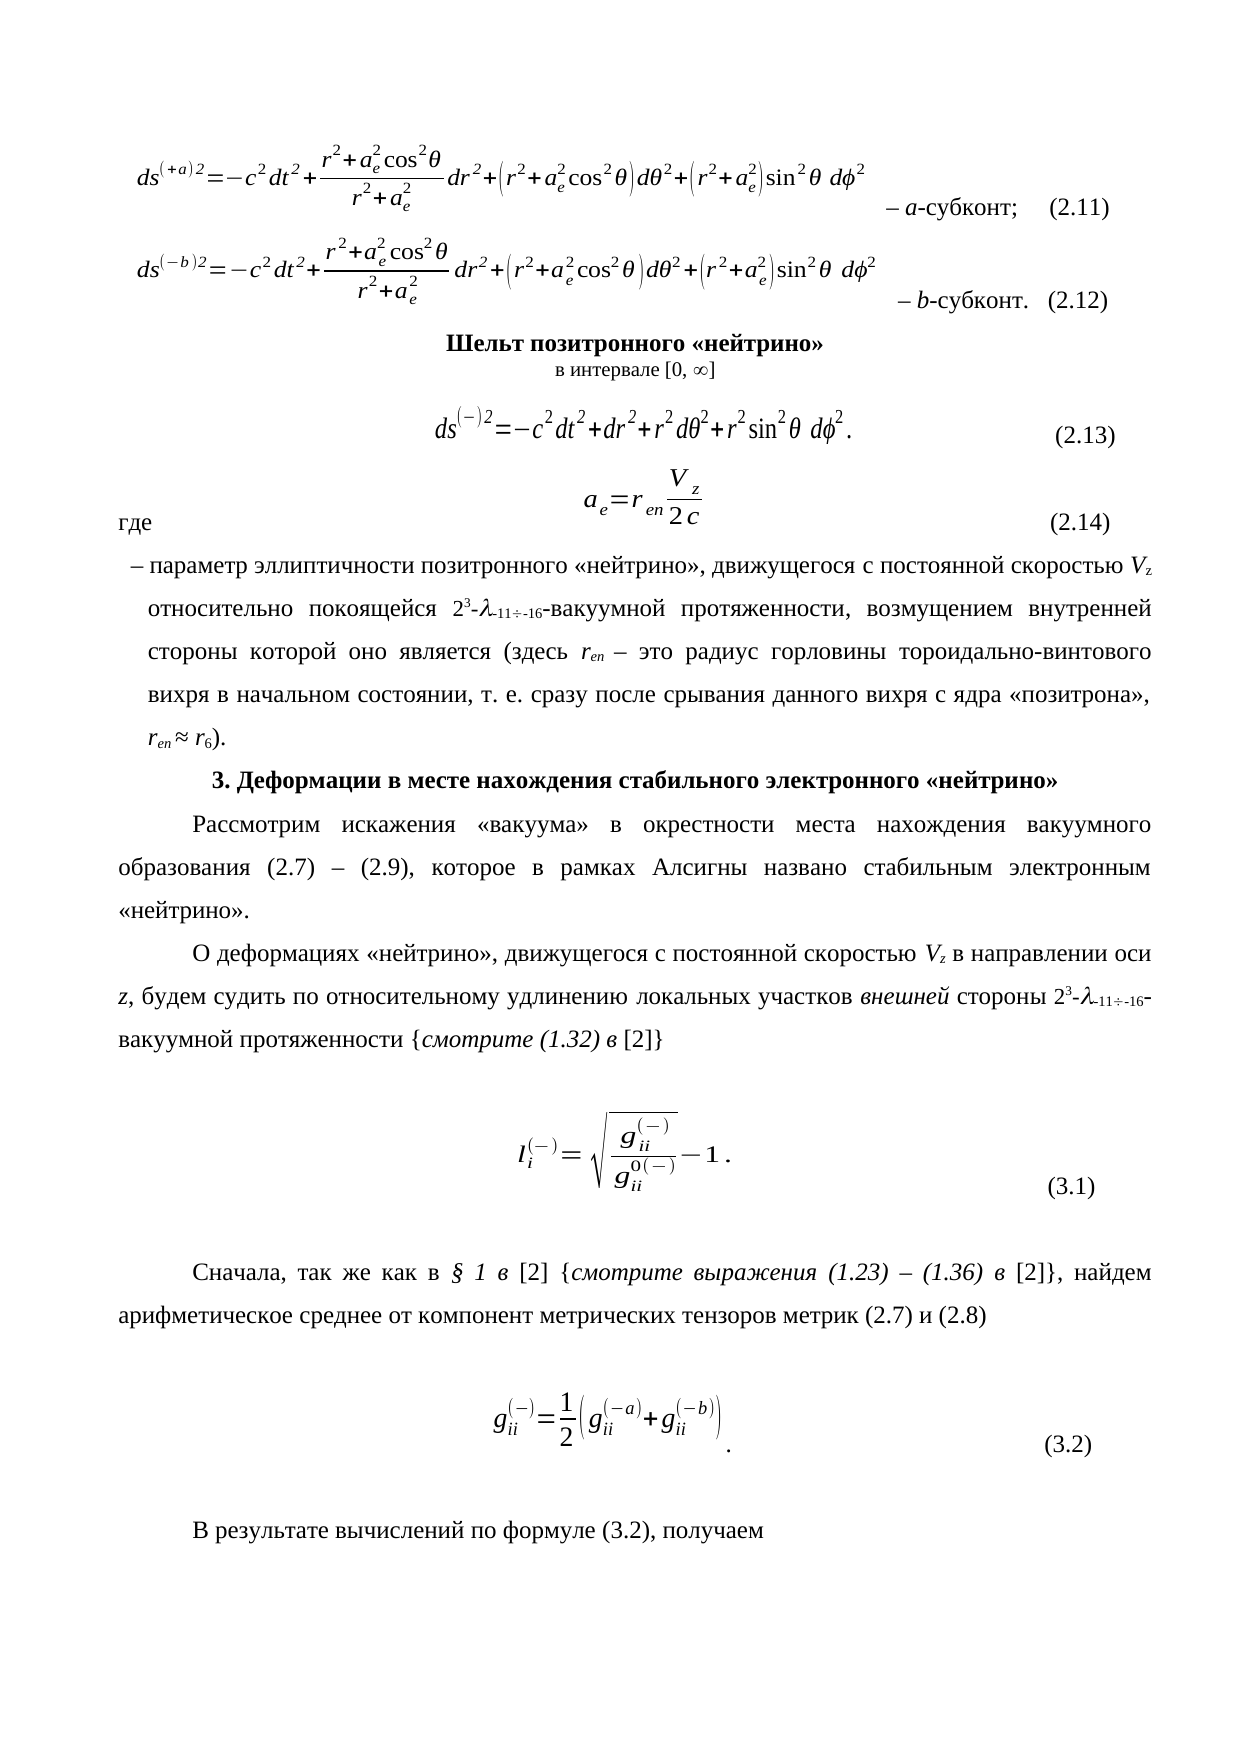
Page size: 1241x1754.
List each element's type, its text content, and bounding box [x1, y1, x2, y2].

text – b-субконт. (2.12) [118, 235, 1152, 313]
text 3. Деформации в месте нахождения стабильного электронного «нейтрино» [118, 766, 1152, 794]
text где (2.14) [118, 464, 1152, 536]
text . (3.2) [118, 1386, 1152, 1458]
text – а-субконт; (2.11) [118, 142, 1152, 221]
text В результате вычислений по формуле (3.2), получаем [118, 1515, 1152, 1543]
text Рассмотрим искажения «вакуума» в окрестности места нахождения вакуумного образования (2.7) – (2.9), которое в рамках Алсигны названо стабильным электронным «нейтрино». [118, 809, 1152, 924]
text (3.1) [118, 1111, 1152, 1199]
text (2.13) [118, 405, 1152, 449]
text Шельт позитронного «нейтрино» [118, 328, 1152, 357]
text – параметр эллиптичности позитронного «нейтрино», движущегося с постоянной скоростью Vz относительно покоящейся 23--11-16-вакуумной протяженности, возмущением внутренней стороны которой оно является (здесь ren – это радиус горловины тороидально-винтового вихря в начальном состоянии, т. е. сразу после срывания данного вихря с ядра «позитрона», ren ≈ r6). [118, 550, 1152, 751]
text О деформациях «нейтрино», движущегося с постоянной скоростью Vz в направлении оси z, будем судить по относительному удлинению локальных участков внешней стороны 23--11-16-вакуумной протяженности {смотрите (1.32) в [2]} [118, 938, 1152, 1053]
text в интервале [0, ] [118, 357, 1152, 381]
text Сначала, так же как в § 1 в [2] {смотрите выражения (1.23) – (1.36) в [2]}, найдем арифметическое среднее от компонент метрических тензоров метрик (2.7) и (2.8) [118, 1257, 1152, 1329]
